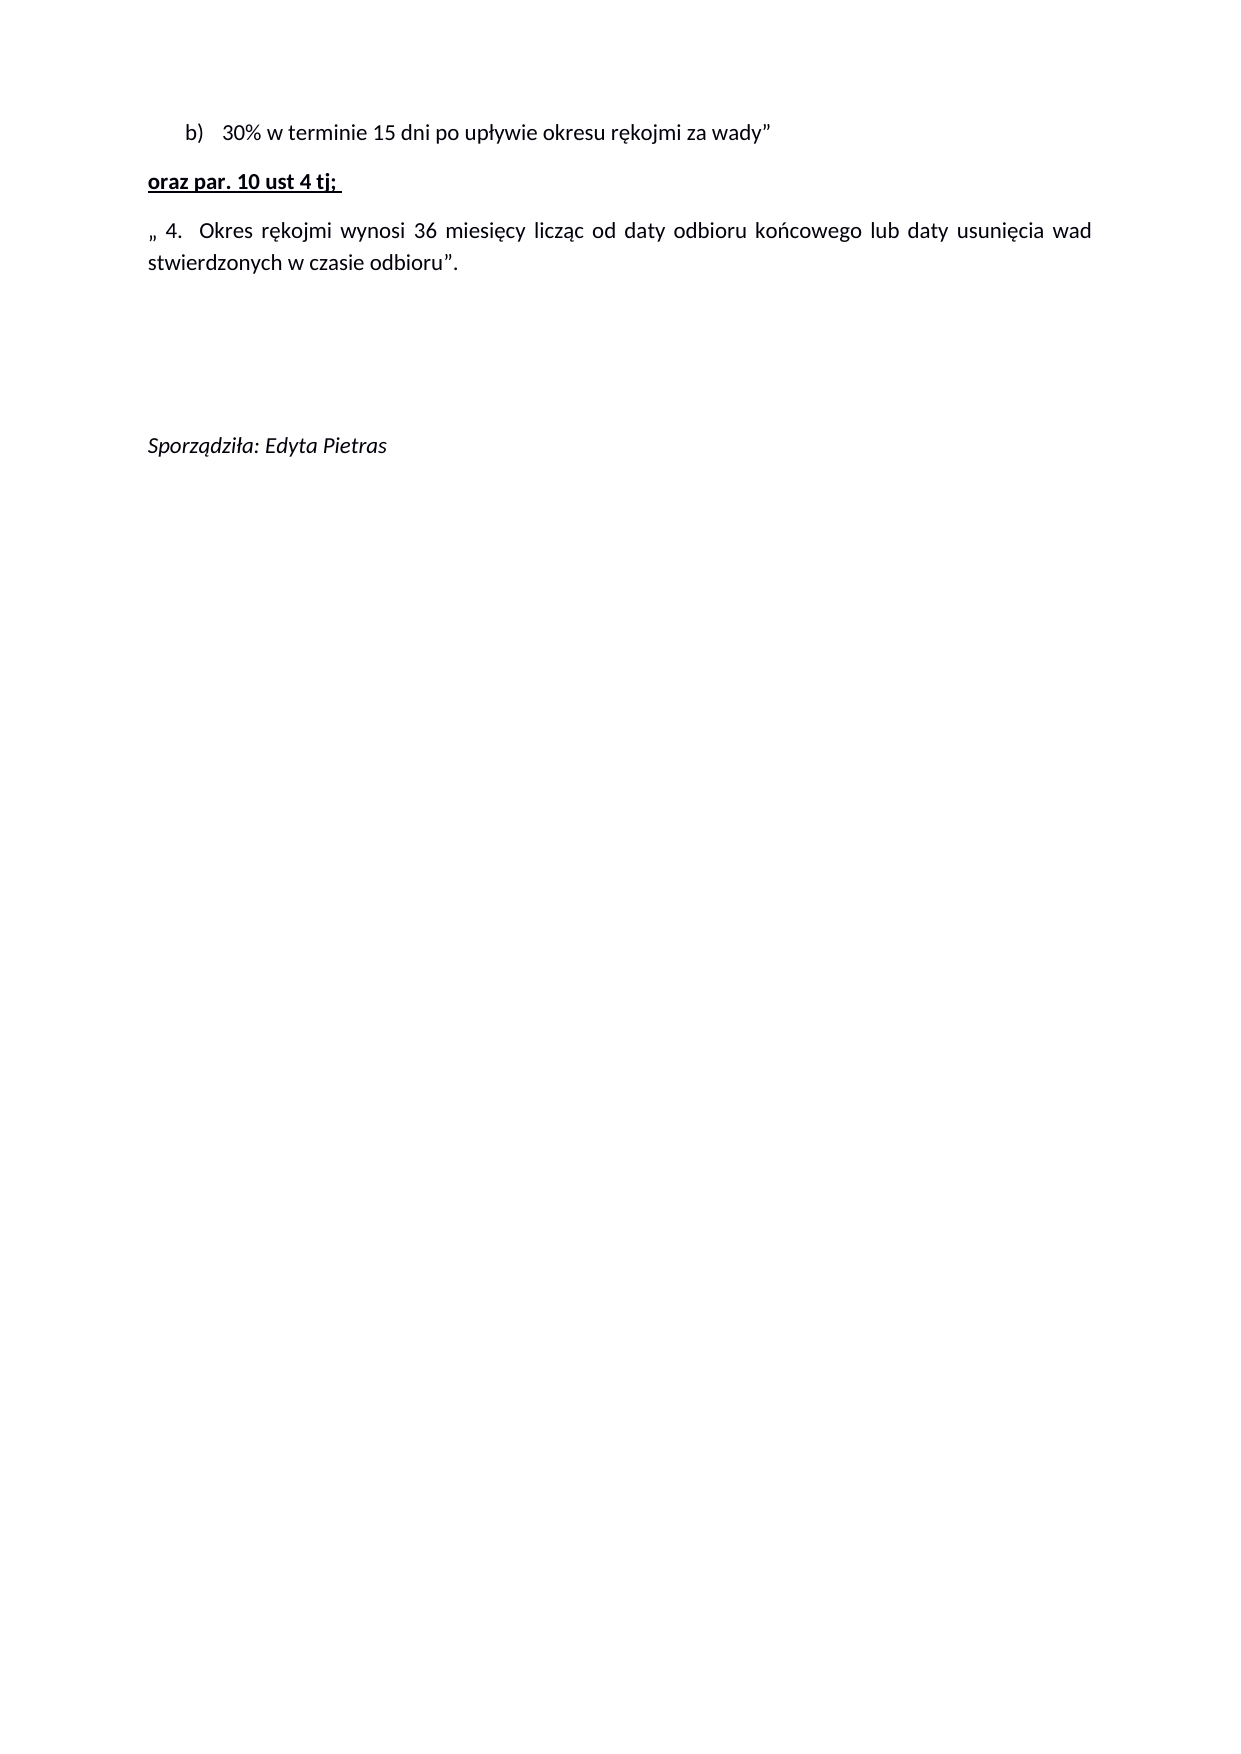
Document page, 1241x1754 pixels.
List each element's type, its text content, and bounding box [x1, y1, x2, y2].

list 30% w terminie 15 dni po upływie okresu rękojmi za wady” [185, 118, 1093, 146]
text „ 4. Okres rękojmi wynosi 36 miesięcy licząc od daty odbioru końcowego lub daty usunięcia wad stwierdzonych w czasie odbioru”. [148, 216, 1093, 276]
text oraz par. 10 ust 4 tj; [148, 167, 1093, 195]
text Sporządziła: Edyta Pietras [148, 431, 1093, 459]
